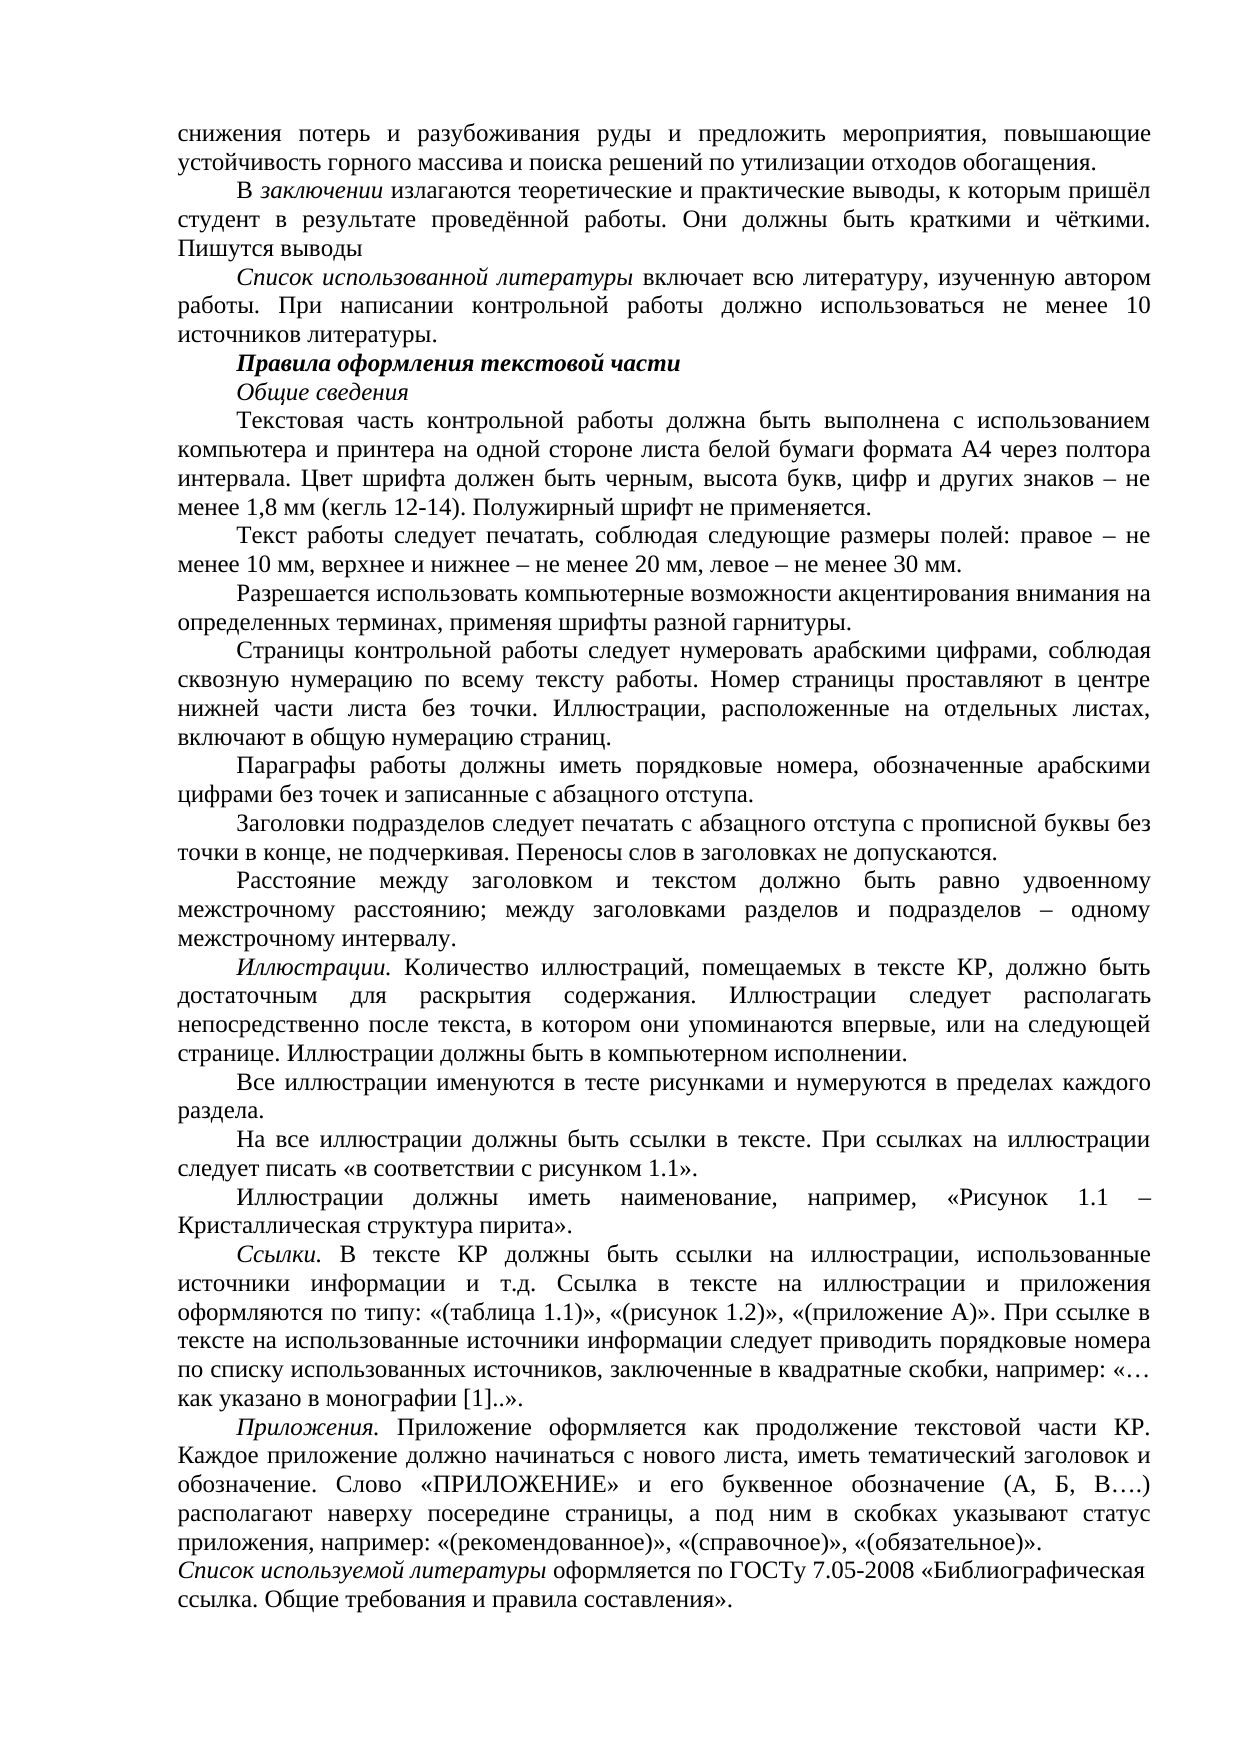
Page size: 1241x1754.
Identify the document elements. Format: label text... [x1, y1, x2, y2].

text Параграфы работы должны иметь порядковые номера, обозначенные арабскими цифрами без точек и записанные с абзацного отступа. [177, 751, 1152, 808]
text В заключении излагаются теоретические и практические выводы, к которым пришёл студент в результате проведённой работы. Они должны быть краткими и чёткими. Пишутся выводы [177, 176, 1152, 262]
text Приложения. Приложение оформляется как продолжение текстовой части КР. Каждое приложение должно начинаться с нового листа, иметь тематический заголовок и обозначение. Слово «ПРИЛОЖЕНИЕ» и его буквенное обозначение (А, Б, В….) располагают наверху посередине страницы, а под ним в скобках указывают статус приложения, например: «(рекомендованное)», «(справочное)», «(обязательное)». [177, 1412, 1152, 1556]
text Заголовки подразделов следует печатать с абзацного отступа с прописной буквы без точки в конце, не подчеркивая. Переносы слов в заголовках не допускаются. [177, 808, 1152, 866]
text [177, 118, 1152, 176]
text Правила оформления текстовой части [177, 348, 1152, 377]
text Список использованной литературы включает всю литературу, изученную автором работы. При написании контрольной работы должно использоваться не менее 10 источников литературы. [177, 262, 1152, 348]
text Ссылки. В тексте КР должны быть ссылки на иллюстрации, использованные источники информации и т.д. Ссылка в тексте на иллюстрации и приложения оформляются по типу: «(таблица 1.1)», «(рисунок 1.2)», «(приложение А)». При ссылке в тексте на использованные источники информации следует приводить порядковые номера по списку использованных источников, заключенные в квадратные скобки, например: «…как указано в монографии [1]..». [177, 1239, 1152, 1412]
text Общие сведения [177, 377, 1152, 406]
text Расстояние между заголовком и текстом должно быть равно удвоенному межстрочному расстоянию; между заголовками разделов и подразделов – одному межстрочному интервалу. [177, 866, 1152, 952]
text Все иллюстрации именуются в тесте рисунками и нумеруются в пределах каждого раздела. [177, 1067, 1152, 1124]
text Иллюстрации должны иметь наименование, например, «Рисунок 1.1 – Кристаллическая структура пирита». [177, 1182, 1152, 1239]
text Иллюстрации. Количество иллюстраций, помещаемых в тексте КР, должно быть достаточным для раскрытия содержания. Иллюстрации следует располагать непосредственно после текста, в котором они упоминаются впервые, или на следующей странице. Иллюстрации должны быть в компьютерном исполнении. [177, 952, 1152, 1067]
text Текстовая часть контрольной работы должна быть выполнена с использованием компьютера и принтера на одной стороне листа белой бумаги формата А4 через полтора интервала. Цвет шрифта должен быть черным, высота букв, цифр и других знаков – не менее 1,8 мм (кегль 12-14). Полужирный шрифт не применяется. [177, 406, 1152, 521]
text Страницы контрольной работы следует нумеровать арабскими цифрами, соблюдая сквозную нумерацию по всему тексту работы. Номер страницы проставляют в центре нижней части листа без точки. Иллюстрации, расположенные на отдельных листах, включают в общую нумерацию страниц. [177, 636, 1152, 751]
text Текст работы следует печатать, соблюдая следующие размеры полей: правое – не менее 10 мм, верхнее и нижнее – не менее 20 мм, левое – не менее 30 мм. [177, 521, 1152, 578]
text Разрешается использовать компьютерные возможности акцентирования внимания на определенных терминах, применяя шрифты разной гарнитуры. [177, 578, 1152, 636]
text Список используемой литературы оформляется по ГОСТу 7.05-2008 «Библиографическая ссылка. Общие требования и правила составления». [177, 1556, 1152, 1613]
text На все иллюстрации должны быть ссылки в тексте. При ссылках на иллюстрации следует писать «в соответствии с рисунком 1.1». [177, 1124, 1152, 1182]
